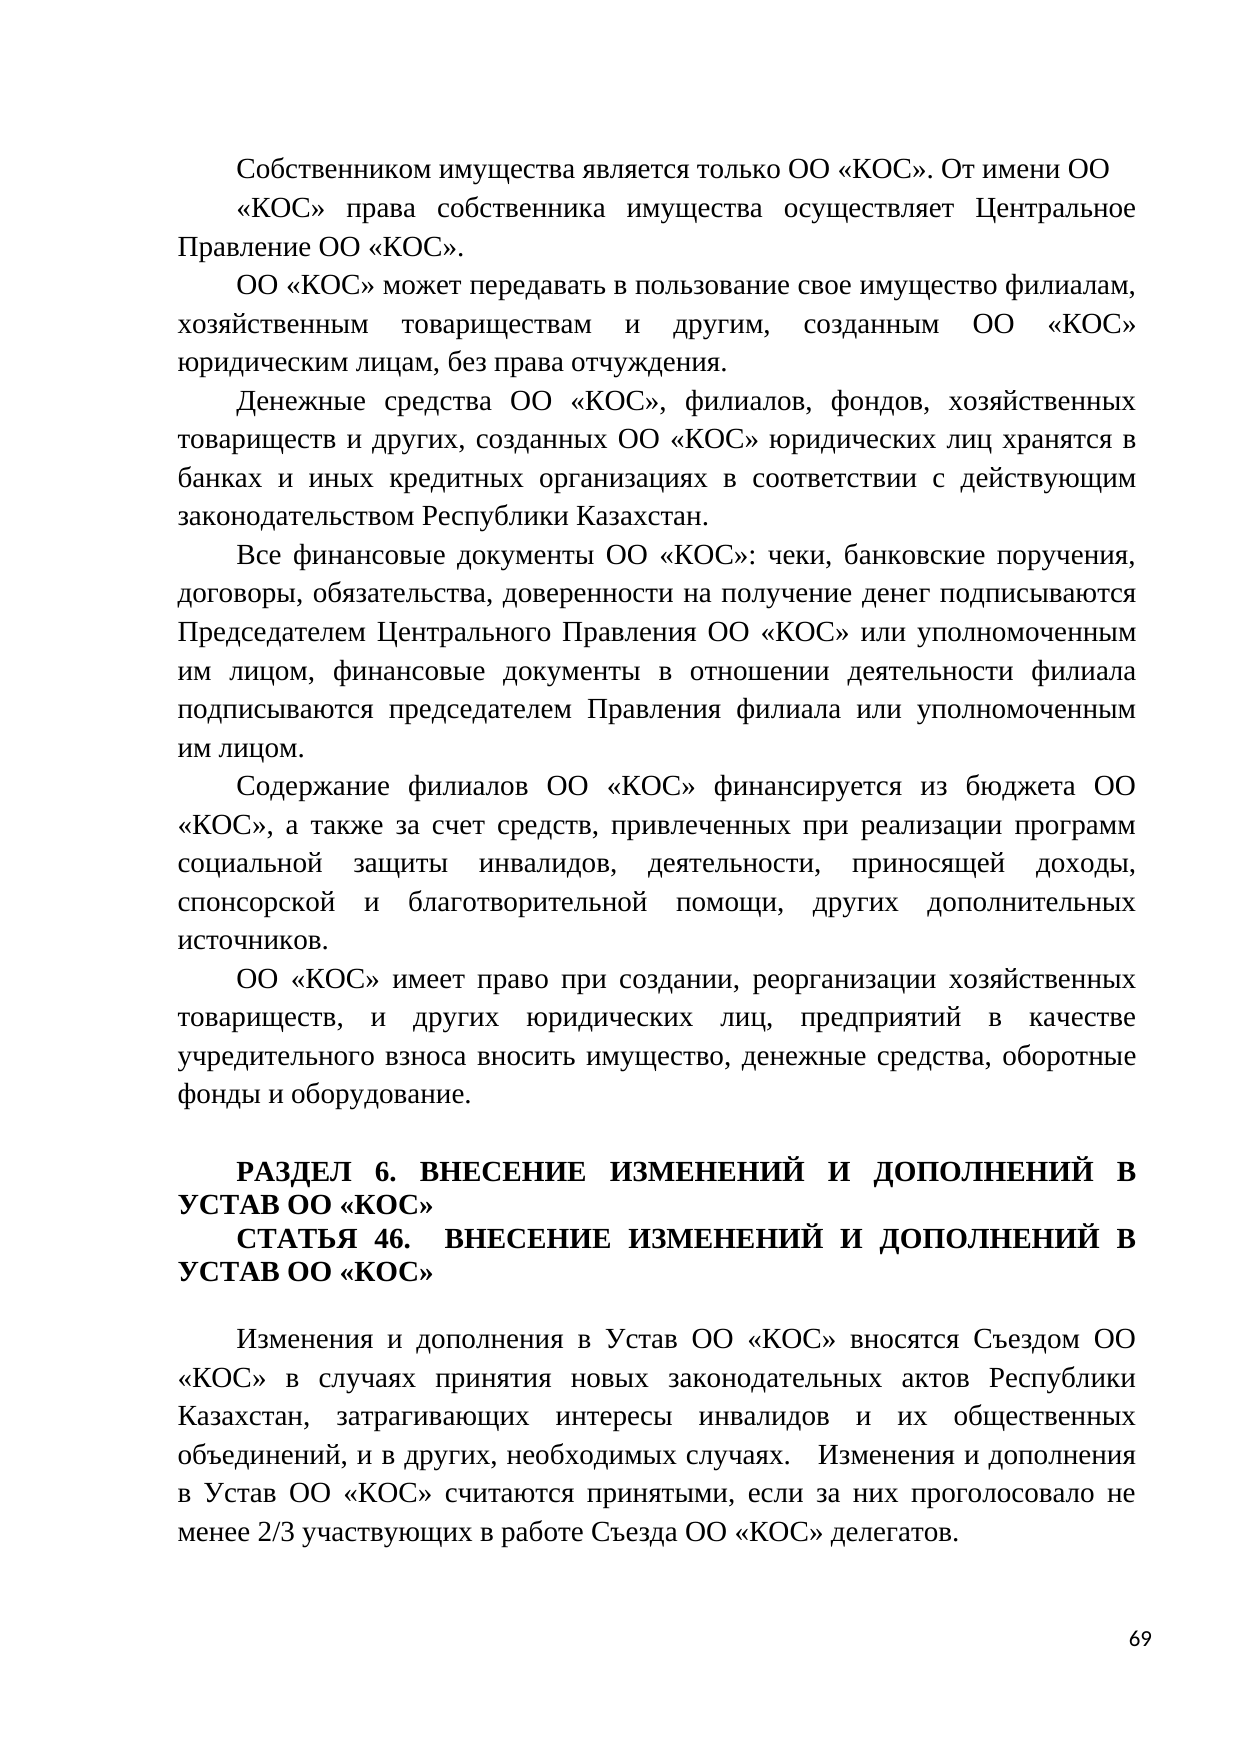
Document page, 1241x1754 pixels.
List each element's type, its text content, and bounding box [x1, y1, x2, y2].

text Собственником имущества является только ОО «КОС». От имени ОО [177, 152, 1137, 185]
text РАЗДЕЛ 6. ВНЕСЕНИЕ ИЗМЕНЕНИЙ И ДОПОЛНЕНИЙ В УСТАВ ОО «КОС» [177, 1154, 1137, 1221]
text ОО «КОС» имеет право при создании, реорганизации хозяйственных товариществ, и других юридических лиц, предприятий в качестве учредительного взноса вносить имущество, денежные средства, оборотные фонды и оборудование. [177, 961, 1137, 1110]
text Изменения и дополнения в Устав ОО «КОС» вносятся Съездом ОО «КОС» в случаях принятия новых законодательных актов Республики Казахстан, затрагивающих интересы инвалидов и их общественных объединений, и в других, необходимых случаях. Изменения и дополнения в Устав ОО «КОС» считаются принятыми, если за них проголосовало не менее 2/3 участвующих в работе Съезда ОО «КОС» делегатов. [177, 1321, 1137, 1548]
text Денежные средства ОО «КОС», филиалов, фондов, хозяйственных товариществ и других, созданных ОО «КОС» юридических лиц хранятся в банках и иных кредитных организациях в соответствии с действующим законодательством Республики Казахстан. [177, 383, 1137, 532]
text «КОС» права собственника имущества осуществляет Центральное Правление ОО «КОС». [177, 190, 1137, 262]
text ОО «КОС» может передавать в пользование свое имущество филиалам, хозяйственным товариществам и другим, созданным ОО «КОС» юридическим лицам, без права отчуждения. [177, 267, 1137, 378]
text СТАТЬЯ 46. ВНЕСЕНИЕ ИЗМЕНЕНИЙ И ДОПОЛНЕНИЙ В УСТАВ ОО «КОС» [177, 1221, 1137, 1288]
text Содержание филиалов ОО «КОС» финансируется из бюджета ОО «КОС», а также за счет средств, привлеченных при реализации программ социальной защиты инвалидов, деятельности, приносящей доходы, спонсорской и благотворительной помощи, других дополнительных источников. [177, 768, 1137, 956]
text Все финансовые документы ОО «КОС»: чеки, банковские поручения, договоры, обязательства, доверенности на получение денег подписываются Председателем Центрального Правления ОО «КОС» или уполномоченным им лицом, финансовые документы в отношении деятельности филиала подписываются председателем Правления филиала или уполномоченным им лицом. [177, 537, 1137, 763]
